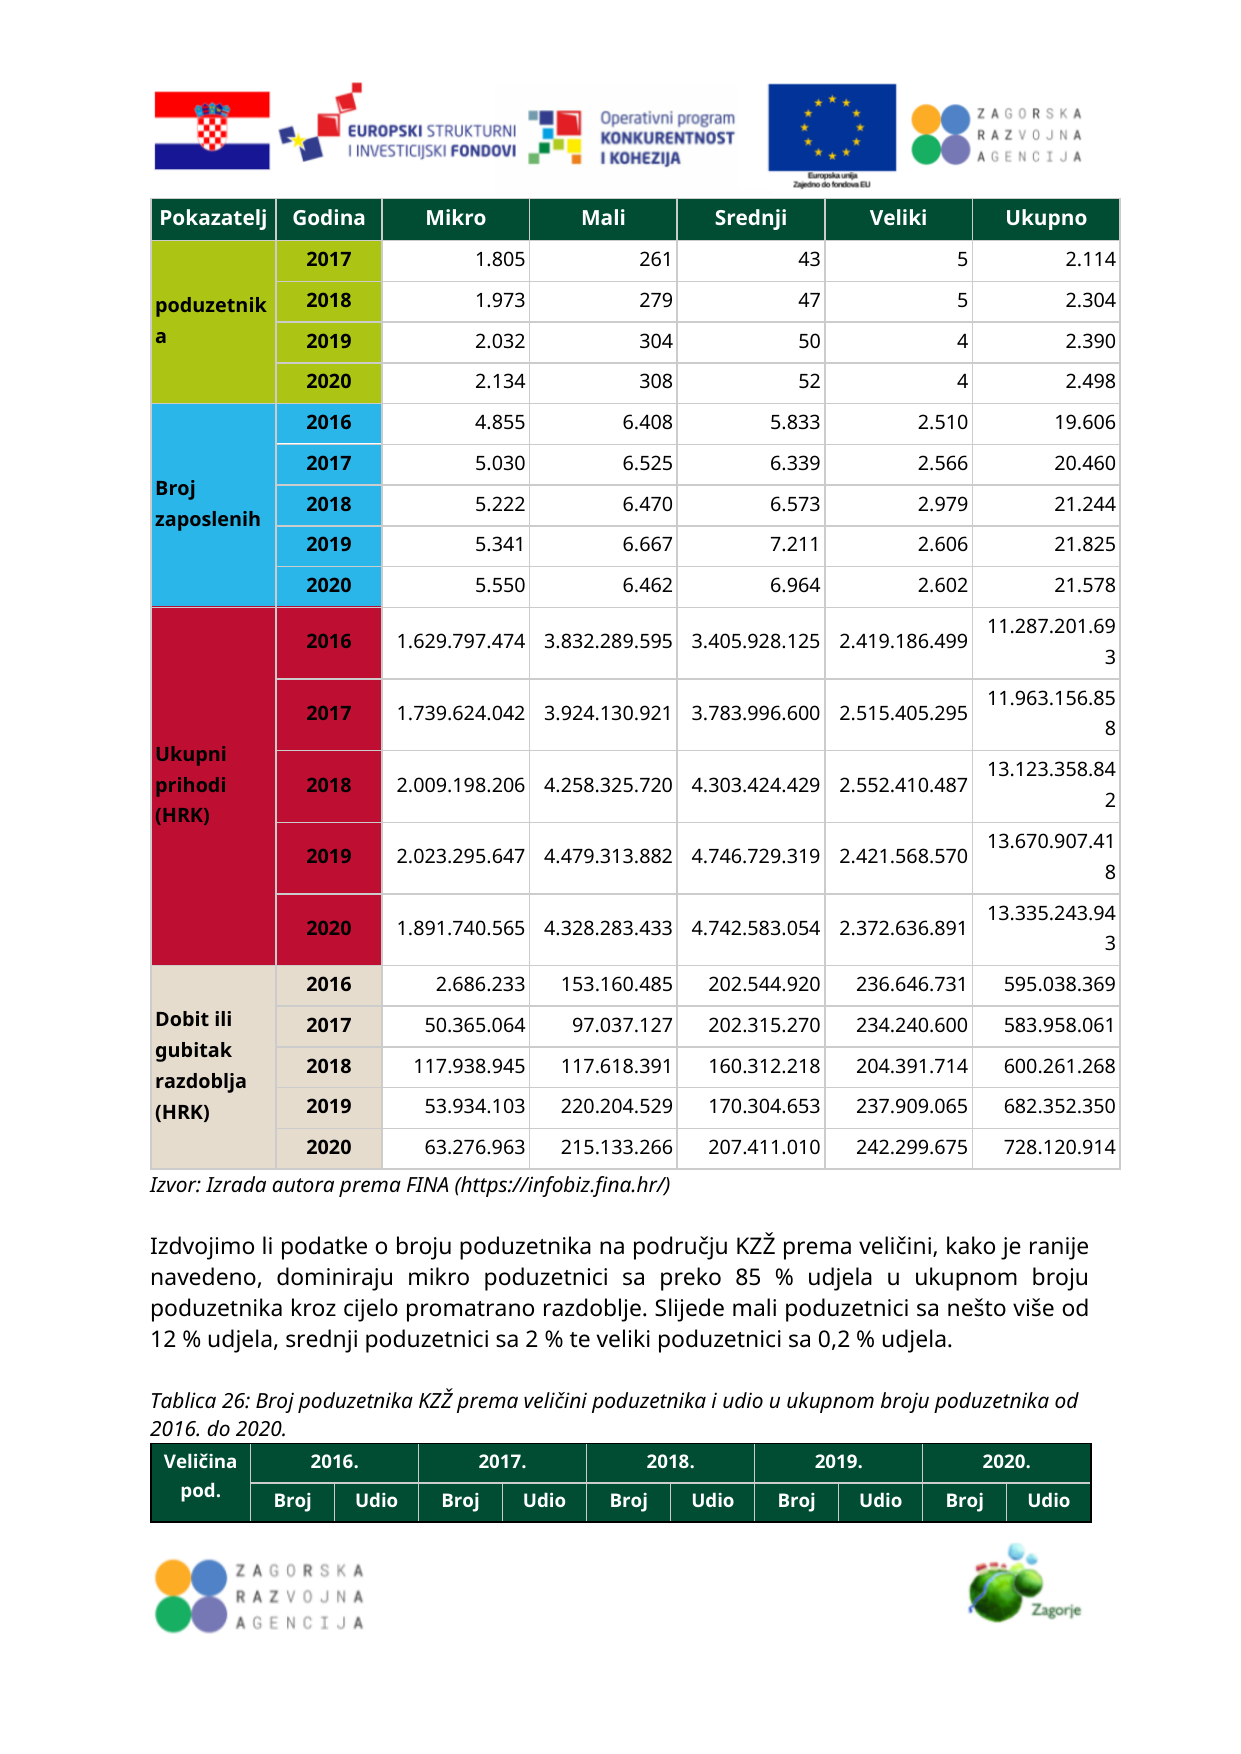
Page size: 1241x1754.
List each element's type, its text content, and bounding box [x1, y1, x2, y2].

table_cell Ukupni prihodi (HRK) [152, 608, 275, 965]
table_cell 5.550 [383, 567, 529, 606]
table_cell 153.160.485 [530, 966, 676, 1005]
table_header Mikro [383, 199, 529, 240]
table_cell 2020 [277, 895, 381, 965]
table_cell 50.365.064 [383, 1007, 529, 1046]
table_cell 2017 [277, 680, 381, 750]
table_cell 19.606 [973, 404, 1119, 443]
table_cell 2.032 [383, 323, 529, 362]
table_cell 4 [826, 323, 972, 362]
table_cell 1.805 [383, 241, 529, 281]
table_cell 1.891.740.565 [383, 895, 529, 965]
table_cell 1.739.624.042 [383, 680, 529, 750]
table_cell 2.510 [826, 404, 972, 443]
table_cell 47 [678, 282, 824, 321]
table_cell 204.391.714 [826, 1048, 972, 1087]
table_cell 2.134 [383, 364, 529, 403]
table_cell 2019 [277, 323, 381, 362]
table_cell 50 [678, 323, 824, 362]
table_cell 13.123.358.842 [973, 751, 1119, 821]
table_cell 2017 [277, 1007, 381, 1046]
table_cell 4.328.283.433 [530, 895, 676, 965]
table_cell Broj pod. [251, 1484, 334, 1521]
table_header Godina [277, 199, 381, 240]
table_cell 5.833 [678, 404, 824, 443]
table_cell 2020 [277, 567, 381, 606]
table_cell 2019 [277, 527, 381, 566]
table_cell 6.462 [530, 567, 676, 606]
table_header Srednji [678, 199, 824, 240]
table_cell Udio [503, 1484, 586, 1521]
table_cell 5.222 [383, 486, 529, 525]
table_cell 2.419.186.499 [826, 608, 972, 678]
table_cell 2020 [277, 364, 381, 403]
table_cell 20.460 [973, 445, 1119, 484]
table_cell Broj pod. [419, 1484, 502, 1521]
table_cell 5 [826, 241, 972, 281]
table_header 2019. [755, 1444, 922, 1482]
table_cell 6.964 [678, 567, 824, 606]
table_cell 237.909.065 [826, 1088, 972, 1128]
table_cell 4 [826, 364, 972, 403]
table_cell 5 [826, 282, 972, 321]
table_cell Broj poduzetnika [152, 241, 275, 403]
table_cell 207.411.010 [678, 1129, 824, 1168]
table_cell 3.924.130.921 [530, 680, 676, 750]
table_cell 4.855 [383, 404, 529, 443]
table_cell Udio [1007, 1484, 1090, 1521]
table_cell 11.287.201.693 [973, 608, 1119, 678]
table_cell 2.023.295.647 [383, 823, 529, 893]
table_cell 13.670.907.418 [973, 823, 1119, 893]
table_cell 2016 [277, 608, 381, 678]
table_cell 242.299.675 [826, 1129, 972, 1168]
table_cell 220.204.529 [530, 1088, 676, 1128]
table_cell 3.832.289.595 [530, 608, 676, 678]
table_header Ukupno [973, 199, 1119, 240]
table_header Veliki [826, 199, 972, 240]
table_cell 2.566 [826, 445, 972, 484]
table_cell 6.667 [530, 527, 676, 566]
table_cell Broj zaposlenih [152, 404, 275, 606]
table_cell 4.746.729.319 [678, 823, 824, 893]
table_cell 600.261.268 [973, 1048, 1119, 1087]
table_cell 236.646.731 [826, 966, 972, 1005]
table_cell 4.258.325.720 [530, 751, 676, 821]
table_cell 2017 [277, 241, 381, 281]
table_cell Broj pod. [587, 1484, 670, 1521]
table_cell 2018 [277, 751, 381, 821]
table_cell 53.934.103 [383, 1088, 529, 1128]
table_cell 21.825 [973, 527, 1119, 566]
table_cell 5.030 [383, 445, 529, 484]
table_cell 2017 [277, 445, 381, 484]
table_cell 6.339 [678, 445, 824, 484]
table_cell Udio [335, 1484, 418, 1521]
table_cell 202.315.270 [678, 1007, 824, 1046]
table_cell 1.629.797.474 [383, 608, 529, 678]
table_cell 5.341 [383, 527, 529, 566]
table_cell Broj pod. [923, 1484, 1006, 1521]
table_cell 2.686.233 [383, 966, 529, 1005]
table_header 2020. [923, 1444, 1090, 1482]
table_cell 4.742.583.054 [678, 895, 824, 965]
table_cell 2018 [277, 486, 381, 525]
table_cell 6.573 [678, 486, 824, 525]
table_cell Dobit ili gubitak razdoblja (HRK) [152, 966, 275, 1168]
table_cell 595.038.369 [973, 966, 1119, 1005]
table_cell 2018 [277, 282, 381, 321]
table_cell 4.303.424.429 [678, 751, 824, 821]
table_cell 63.276.963 [383, 1129, 529, 1168]
table_cell 279 [530, 282, 676, 321]
table_cell Broj pod. [755, 1484, 838, 1521]
table_cell 2.390 [973, 323, 1119, 362]
table_cell 2016 [277, 404, 381, 443]
table_cell 261 [530, 241, 676, 281]
table_cell 7.211 [678, 527, 824, 566]
table_cell 11.963.156.858 [973, 680, 1119, 750]
table_cell 2020 [277, 1129, 381, 1168]
table_cell 6.408 [530, 404, 676, 443]
table_cell 215.133.266 [530, 1129, 676, 1168]
table_cell 43 [678, 241, 824, 281]
table_cell 304 [530, 323, 676, 362]
table_cell 2.979 [826, 486, 972, 525]
table_cell 682.352.350 [973, 1088, 1119, 1128]
table_cell 2.498 [973, 364, 1119, 403]
table_cell 2.552.410.487 [826, 751, 972, 821]
table_cell 6.525 [530, 445, 676, 484]
table_cell 2016 [277, 966, 381, 1005]
table_cell 97.037.127 [530, 1007, 676, 1046]
table_cell 117.618.391 [530, 1048, 676, 1087]
table_cell 52 [678, 364, 824, 403]
table_cell 3.405.928.125 [678, 608, 824, 678]
table_cell 21.244 [973, 486, 1119, 525]
table_cell Udio [839, 1484, 922, 1521]
table_cell 21.578 [973, 567, 1119, 606]
table_cell 2.602 [826, 567, 972, 606]
text Izvor: Izrada autora prema FINA (https://infobiz.fina.hr/) [150, 1170, 1090, 1198]
table_cell 2.606 [826, 527, 972, 566]
table_cell 3.783.996.600 [678, 680, 824, 750]
text Izdvojimo li podatke o broju poduzetnika na području KZŽ prema veličini, kako je ranije navedeno, dominiraju mikro poduzetnici sa preko 85 % udjela u ukupnom broju poduzetnika kroz cijelo promatrano razdoblje. Slijede mali poduzetnici sa nešto više od 12 % udjela, srednji poduzetnici sa 2 % te veliki poduzetnici sa 0,2 % udjela. [150, 1229, 1090, 1354]
table_cell 160.312.218 [678, 1048, 824, 1087]
table_cell 2.421.568.570 [826, 823, 972, 893]
table_header Mali [530, 199, 676, 240]
table_cell 2019 [277, 823, 381, 893]
table_cell 728.120.914 [973, 1129, 1119, 1168]
table_header 2017. [419, 1444, 586, 1482]
table_cell 202.544.920 [678, 966, 824, 1005]
picture [150, 75, 1091, 194]
table_cell 13.335.243.943 [973, 895, 1119, 965]
table_cell 2.009.198.206 [383, 751, 529, 821]
table_cell 117.938.945 [383, 1048, 529, 1087]
table_cell 170.304.653 [678, 1088, 824, 1128]
picture [150, 1526, 1091, 1640]
table_cell 2019 [277, 1088, 381, 1128]
table_cell 4.479.313.882 [530, 823, 676, 893]
table_header Pokazatelj [152, 199, 275, 240]
table_cell 1.973 [383, 282, 529, 321]
table_header 2016. [251, 1444, 418, 1482]
table_cell 2.372.636.891 [826, 895, 972, 965]
table_cell 308 [530, 364, 676, 403]
table_cell 2.515.405.295 [826, 680, 972, 750]
table_cell 2018 [277, 1048, 381, 1087]
table_header 2018. [587, 1444, 754, 1482]
table_cell Udio [671, 1484, 754, 1521]
table_cell 2.304 [973, 282, 1119, 321]
table_cell 6.470 [530, 486, 676, 525]
table_cell 583.958.061 [973, 1007, 1119, 1046]
table_header Veličina pod. [152, 1444, 250, 1521]
table_cell 234.240.600 [826, 1007, 972, 1046]
table_cell 2.114 [973, 241, 1119, 281]
